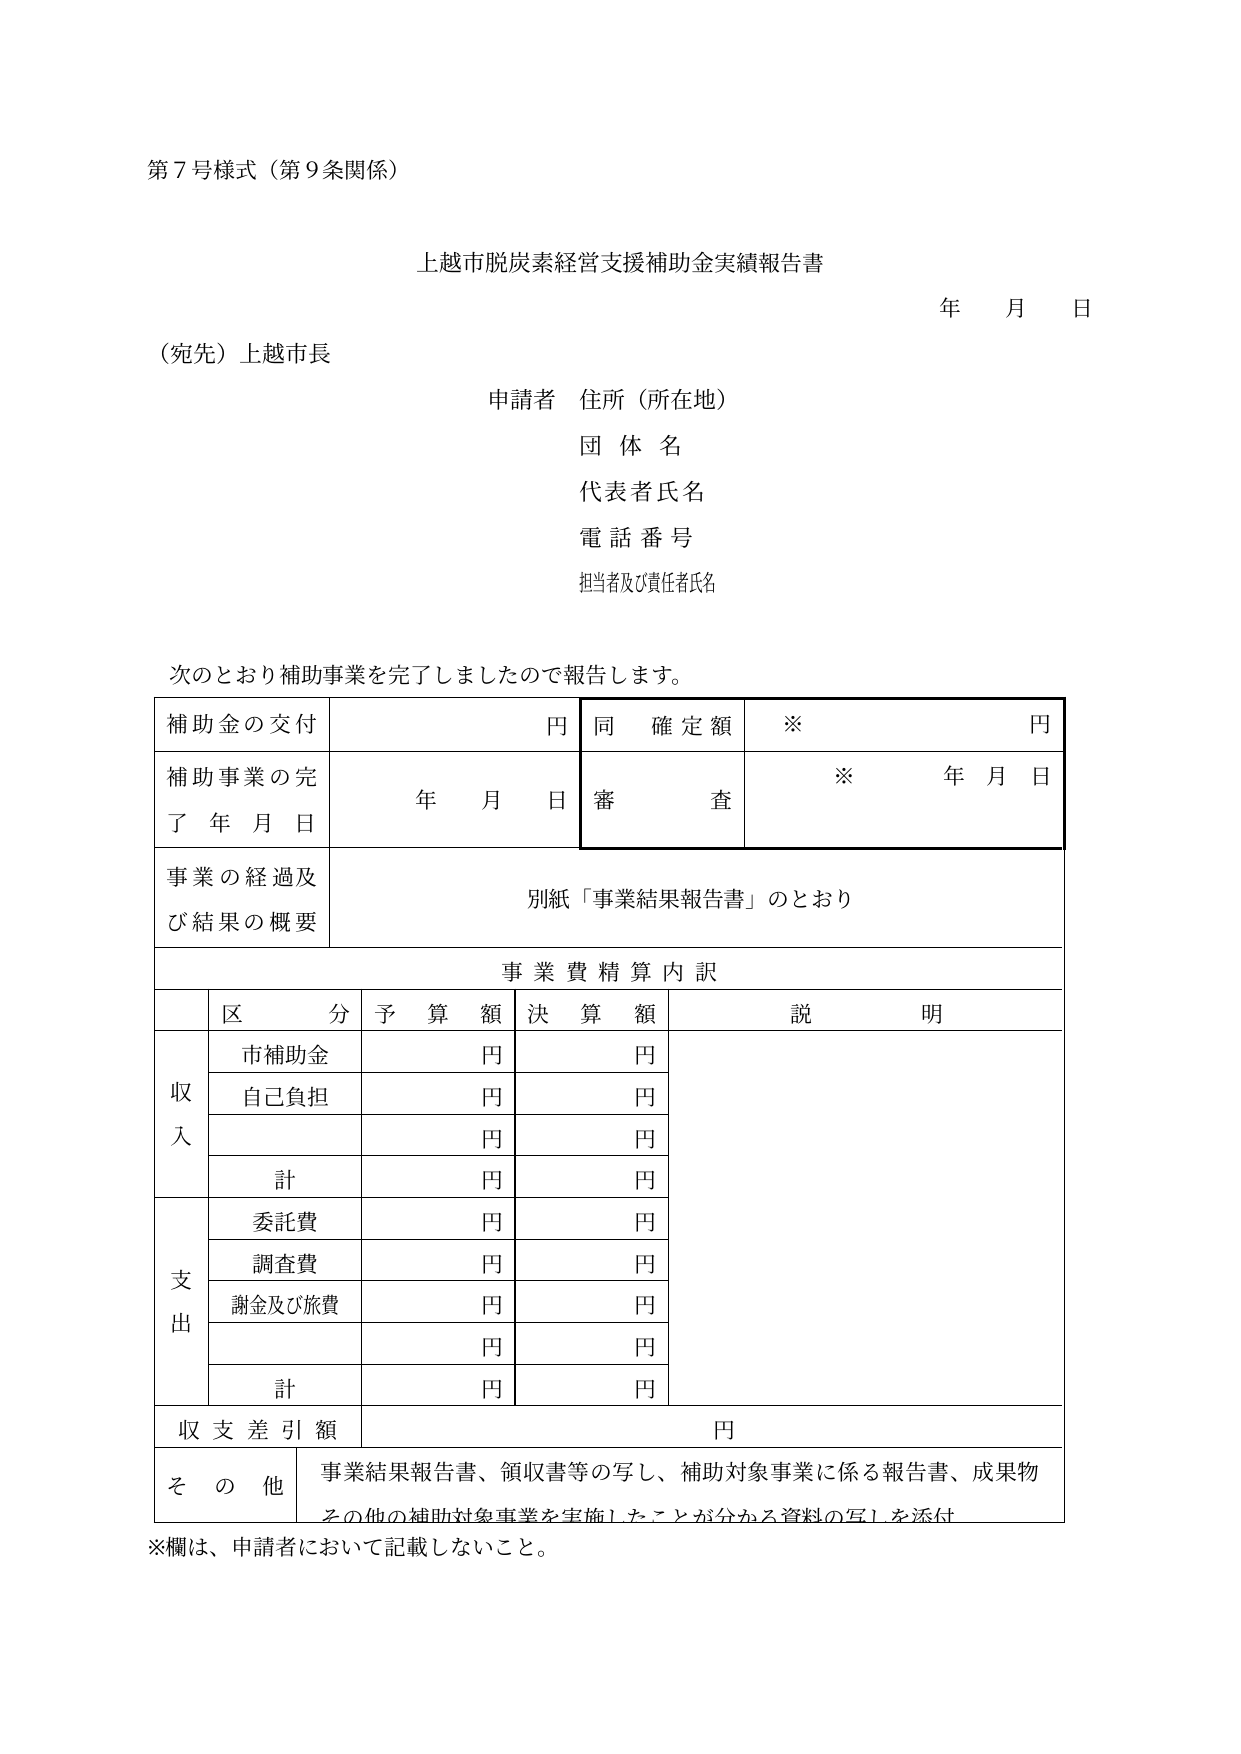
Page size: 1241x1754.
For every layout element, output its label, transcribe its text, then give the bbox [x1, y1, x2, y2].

table_cell 円 [362, 1365, 514, 1405]
table_cell 円 [516, 1323, 668, 1363]
table_cell 円 [516, 1198, 668, 1238]
table_header 同 確定額 [582, 700, 744, 751]
table_cell 円 [516, 1365, 668, 1405]
table_header 補助金の交付決定額 [155, 698, 329, 751]
table_cell 計 [209, 1365, 361, 1405]
table_cell 調査費 [209, 1240, 361, 1280]
text ※欄は、申請者において記載しないこと。 [148, 1523, 1092, 1569]
table_header ※ 円 [745, 700, 1063, 751]
table_cell 収入 [155, 1031, 208, 1197]
table_cell 市補助金 [209, 1031, 361, 1072]
table_cell 円 [362, 1198, 514, 1238]
table_cell 円 [362, 1031, 514, 1072]
table_cell 委託費 [209, 1198, 361, 1238]
table_cell 審査 [582, 752, 744, 847]
table_cell 円 [516, 1240, 668, 1280]
table_cell 円 [362, 1156, 514, 1197]
table_cell 事業の経過及び結果の概要 [155, 848, 329, 947]
table_cell 別紙「事業結果報告書」のとおり [330, 847, 1064, 947]
table_cell [155, 990, 208, 1030]
table_cell 説明 [669, 989, 1064, 1030]
text 代表者氏名 [148, 467, 1092, 513]
text 上越市脱炭素経営支援補助金実績報告書 [148, 238, 1092, 284]
table_cell 支出 [155, 1198, 208, 1405]
table_cell 事業結果報告書、領収書等の写し、補助対象事業に係る報告書、成果物その他の補助対象事業を実施したことが分かる資料の写しを添付 [297, 1447, 1064, 1522]
table_cell 収支差引額 [155, 1406, 361, 1447]
text 申請者 住所（所在地） [148, 376, 1092, 422]
text 担当者及び責任者氏名 [148, 559, 1092, 605]
table_cell 円 [362, 1115, 514, 1155]
table_cell [209, 1323, 361, 1363]
table_cell 円 [362, 1323, 514, 1363]
table_cell その他 [155, 1448, 296, 1522]
table_cell 計 [209, 1156, 361, 1197]
table_cell [669, 1030, 1064, 1405]
table_cell 補助事業の完了年月日 [155, 752, 329, 847]
text （宛先）上越市長 [148, 330, 1092, 376]
table_cell 自己負担 [209, 1073, 361, 1113]
table_cell 予算額 [362, 990, 514, 1030]
text 団体名 [148, 422, 1092, 467]
table_cell 区分 [209, 990, 361, 1030]
table_cell 円 [516, 1115, 668, 1155]
text 年 月 日 [148, 284, 1092, 330]
table_cell [209, 1115, 361, 1155]
table_cell 円 [516, 1073, 668, 1113]
table_cell 年 月 日 [330, 752, 579, 847]
table_cell 円 [362, 1073, 514, 1113]
table_cell 円 [362, 1405, 1064, 1447]
text 第７号様式（第９条関係） [148, 147, 1092, 192]
table_cell 円 [516, 1281, 668, 1322]
table_cell ※ 年 月 日 印 [745, 752, 1063, 847]
text 電話番号 [148, 513, 1092, 559]
table_header 円 [330, 698, 579, 751]
table_cell 円 [516, 1156, 668, 1197]
table_cell 円 [516, 1031, 668, 1072]
text 次のとおり補助事業を完了しましたので報告します。 [148, 651, 1092, 697]
table_cell 事業費精算内訳 [155, 947, 1064, 988]
table_cell 円 [362, 1240, 514, 1280]
table_cell 決算額 [516, 990, 668, 1030]
table_cell 謝金及び旅費 [209, 1281, 361, 1322]
table_cell 円 [362, 1281, 514, 1322]
